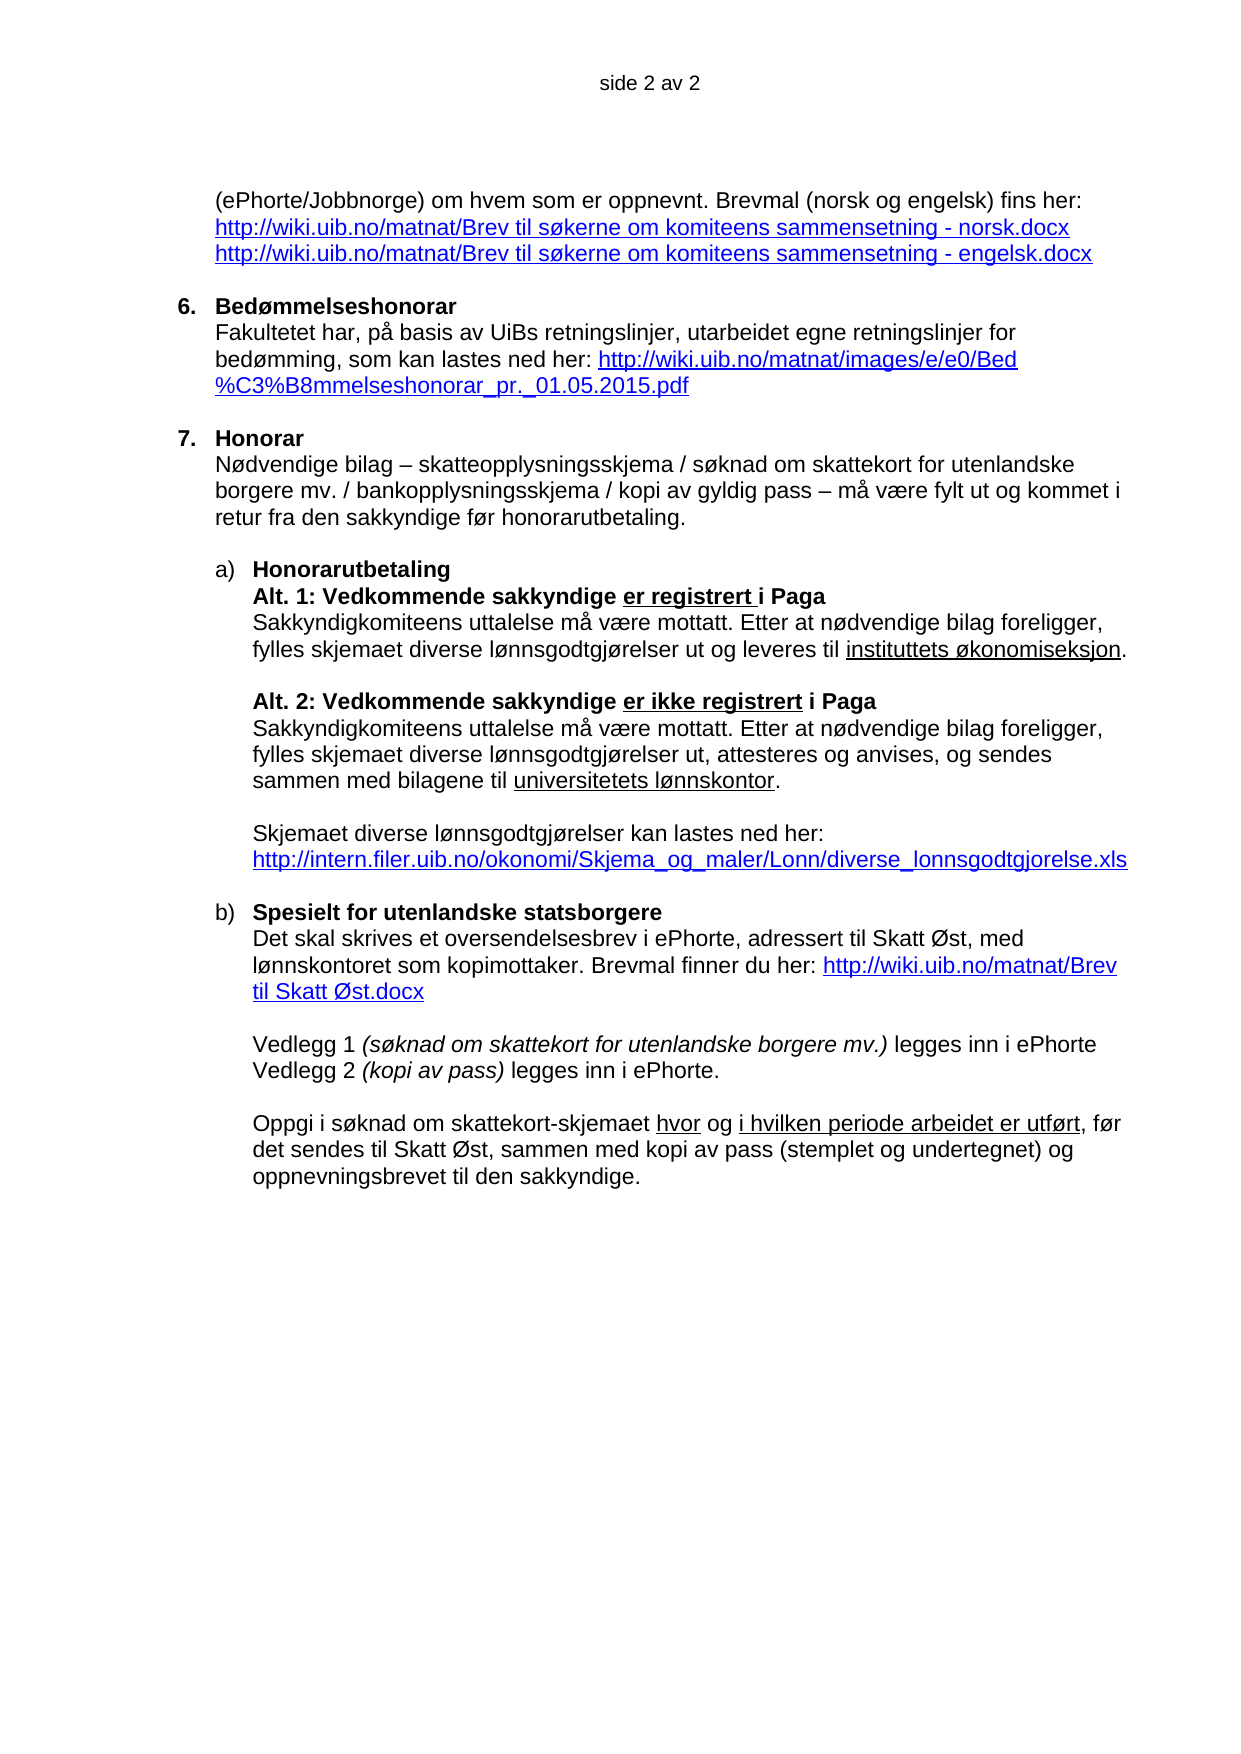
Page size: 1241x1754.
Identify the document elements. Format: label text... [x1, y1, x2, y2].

list Spesielt for utenlandske statsborgere Det skal skrives et oversendelsesbrev i ePhorte, adressert til Skatt Øst, med lønnskontoret som kopimottaker. Brevmal finner du her: http://wiki.uib.no/matnat/Brev til Skatt Øst.docx [215, 899, 1122, 1004]
text Vedlegg 1 (søknad om skattekort for utenlandske borgere mv.) legges inn i ePhorte [252, 1031, 1122, 1057]
text Nødvendige bilag – skatteopplysningsskjema / søknad om skattekort for utenlandske borgere mv. / bankopplysningsskjema / kopi av gyldig pass – må være fylt ut og kommet i retur fra den sakkyndige før honorarutbetaling. [215, 451, 1122, 530]
text Vedlegg 2 (kopi av pass) legges inn i ePhorte. [252, 1057, 1122, 1083]
text Oppgi i søknad om skattekort-skjemaet hvor og i hvilken periode arbeidet er utført, før det sendes til Skatt Øst, sammen med kopi av pass (stemplet og undertegnet) og oppnevningsbrevet til den sakkyndige. [252, 1110, 1122, 1189]
text Sakkyndigkomiteens uttalelse må være mottatt. Etter at nødvendige bilag foreligger, fylles skjemaet diverse lønnsgodtgjørelser ut, attesteres og anvises, og sendes sammen med bilagene til universitetets lønnskontor. [252, 714, 1137, 794]
text Fakultetet har, på basis av UiBs retningslinjer, utarbeidet egne retningslinjer for bedømming, som kan lastes ned her: http://wiki.uib.no/matnat/images/e/e0/Bed%C3%B8mmelseshonorar_pr._01.05.2015.pdf [215, 319, 1122, 398]
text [215, 187, 1122, 240]
list Bedømmelseshonorar [177, 293, 1122, 319]
text http://wiki.uib.no/matnat/Brev til søkerne om komiteens sammensetning - engelsk.docx [215, 240, 1122, 267]
list Honorarutbetaling [215, 556, 1137, 583]
text Alt. 2: Vedkommende sakkyndige er ikke registrert i Paga [252, 688, 1137, 714]
text Alt. 1: Vedkommende sakkyndige er registrert i Paga [252, 583, 1137, 609]
list Honorar [177, 425, 1122, 451]
text Skjemaet diverse lønnsgodtgjørelser kan lastes ned her: http://intern.filer.uib.no/okonomi/Skjema_og_maler/Lonn/diverse_lonnsgodtgjorelse.xls [252, 820, 1137, 873]
text Sakkyndigkomiteens uttalelse må være mottatt. Etter at nødvendige bilag foreligger, fylles skjemaet diverse lønnsgodtgjørelser ut og leveres til instituttets økonomiseksjon. [252, 609, 1137, 662]
